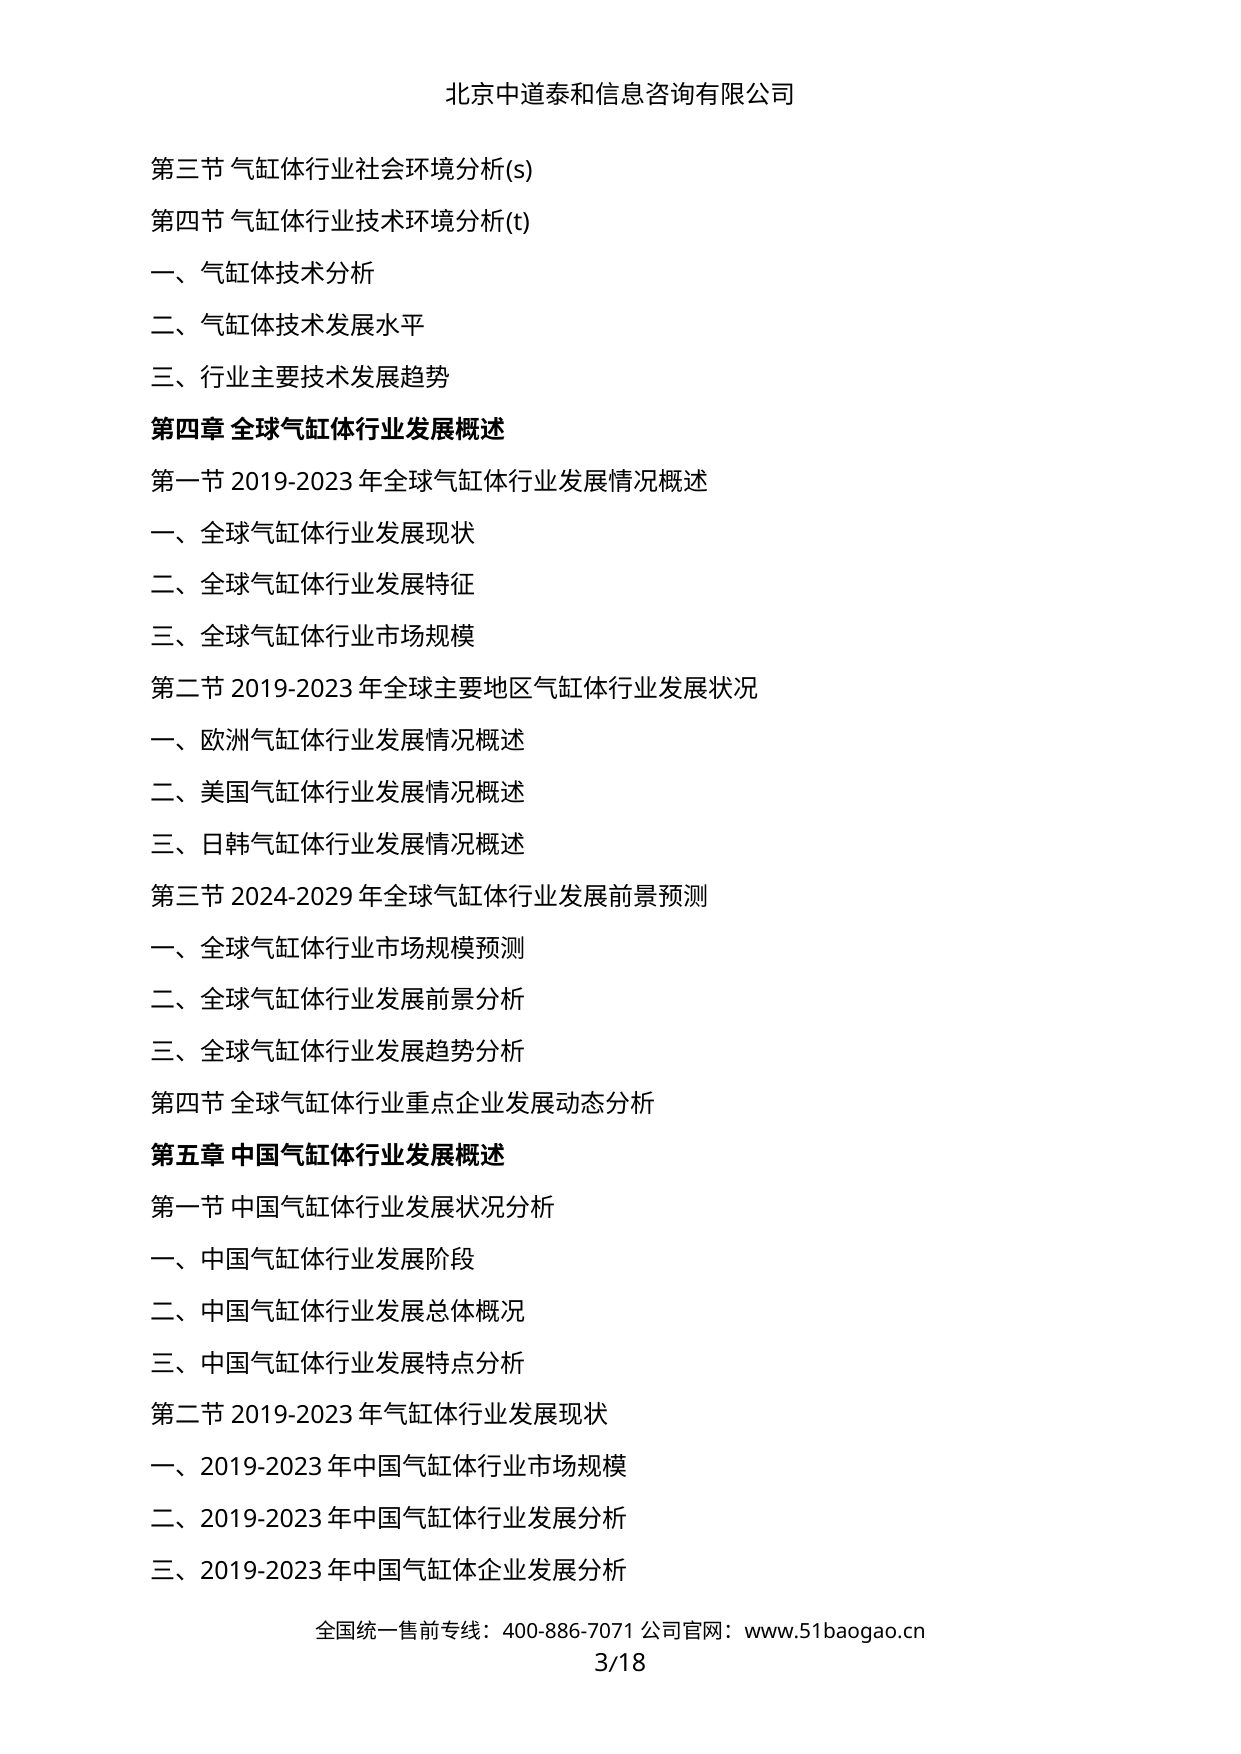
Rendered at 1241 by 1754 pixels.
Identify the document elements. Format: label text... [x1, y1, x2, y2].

text 第四节 气缸体行业技术环境分析(t) [150, 202, 1090, 238]
text 二、2019-2023年中国气缸体行业发展分析 [150, 1499, 1090, 1535]
text 一、气缸体技术分析 [150, 254, 1090, 290]
text 一、中国气缸体行业发展阶段 [150, 1239, 1090, 1276]
text 第二节 2019-2023年全球主要地区气缸体行业发展状况 [150, 669, 1090, 705]
text 三、日韩气缸体行业发展情况概述 [150, 824, 1090, 861]
text 第一节 中国气缸体行业发展状况分析 [150, 1187, 1090, 1224]
text 第四节 全球气缸体行业重点企业发展动态分析 [150, 1084, 1090, 1120]
text 第二节 2019-2023年气缸体行业发展现状 [150, 1395, 1090, 1431]
text 二、全球气缸体行业发展特征 [150, 565, 1090, 601]
text 二、气缸体技术发展水平 [150, 306, 1090, 342]
text 二、美国气缸体行业发展情况概述 [150, 772, 1090, 809]
text 三、全球气缸体行业发展趋势分析 [150, 1032, 1090, 1068]
text 三、全球气缸体行业市场规模 [150, 617, 1090, 653]
text 第三节 气缸体行业社会环境分析(s) [150, 150, 1090, 186]
text 第五章 中国气缸体行业发展概述 [150, 1136, 1090, 1172]
text 三、2019-2023年中国气缸体企业发展分析 [150, 1551, 1090, 1587]
text 第四章 全球气缸体行业发展概述 [150, 409, 1090, 446]
text 二、中国气缸体行业发展总体概况 [150, 1291, 1090, 1327]
text 一、全球气缸体行业市场规模预测 [150, 928, 1090, 964]
text 一、2019-2023年中国气缸体行业市场规模 [150, 1447, 1090, 1483]
text 一、全球气缸体行业发展现状 [150, 513, 1090, 549]
text 三、行业主要技术发展趋势 [150, 357, 1090, 394]
text 三、中国气缸体行业发展特点分析 [150, 1343, 1090, 1379]
text 一、欧洲气缸体行业发展情况概述 [150, 721, 1090, 757]
text 二、全球气缸体行业发展前景分析 [150, 980, 1090, 1016]
text 第一节 2019-2023年全球气缸体行业发展情况概述 [150, 461, 1090, 497]
text 第三节 2024-2029年全球气缸体行业发展前景预测 [150, 876, 1090, 912]
